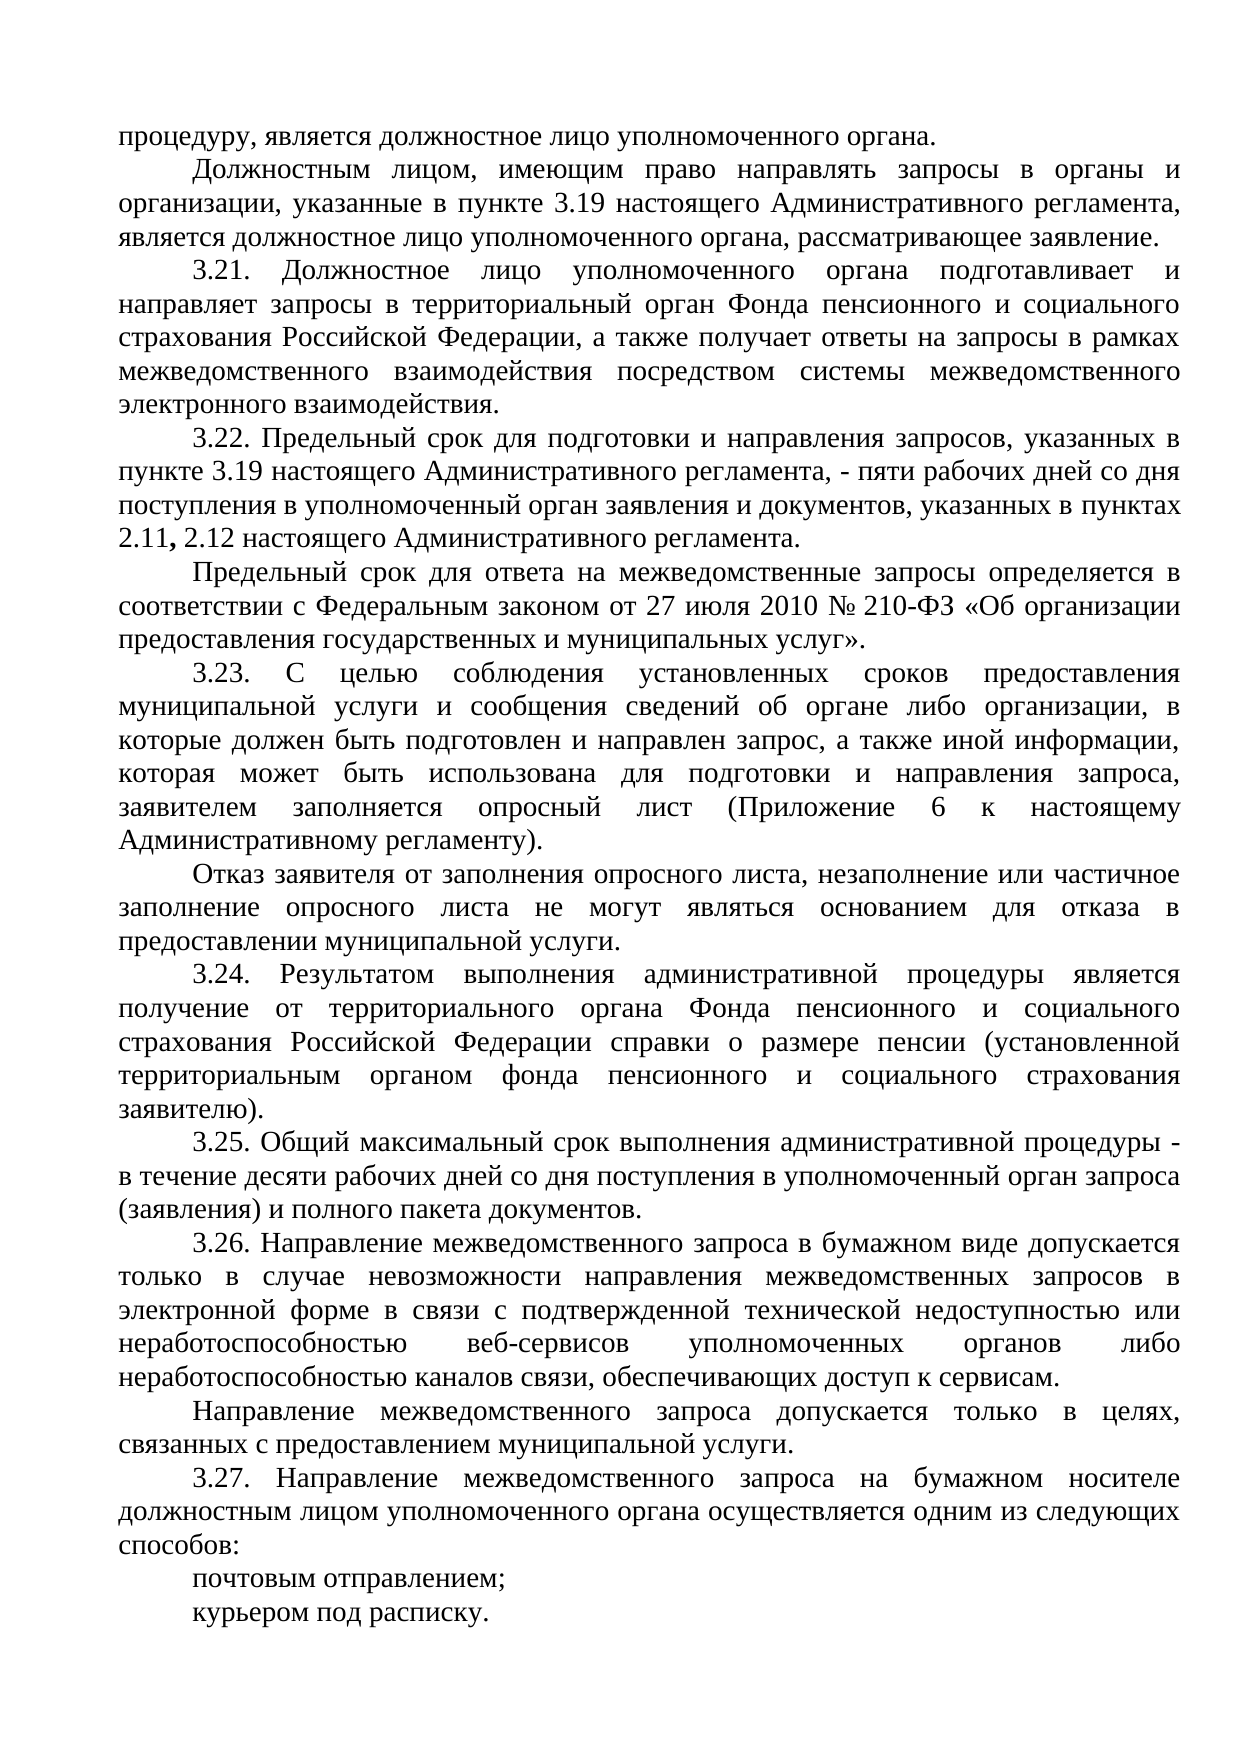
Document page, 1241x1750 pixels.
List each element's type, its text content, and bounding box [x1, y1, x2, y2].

text почтовым отправлением; [118, 1560, 1181, 1594]
text 3.23. С целью соблюдения установленных сроков предоставления муниципальной услуги и сообщения сведений об органе либо организации, в которые должен быть подготовлен и направлен запрос, а также иной информации, которая может быть использована для подготовки и направления запроса, заявителем заполняется опросный лист (Приложение 6 к настоящему Административному регламенту). [118, 655, 1181, 856]
text 3.25. Общий максимальный срок выполнения административной процедуры - в течение десяти рабочих дней со дня поступления в уполномоченный орган запроса (заявления) и полного пакета документов. [118, 1124, 1181, 1225]
text Предельный срок для ответа на межведомственные запросы определяется в соответствии с Федеральным законом от 27 июля 2010 № 210-ФЗ «Об организации предоставления государственных и муниципальных услуг». [118, 554, 1181, 655]
text Отказ заявителя от заполнения опросного листа, незаполнение или частичное заполнение опросного листа не могут являться основанием для отказа в предоставлении муниципальной услуги. [118, 856, 1181, 957]
text 3.22. Предельный срок для подготовки и направления запросов, указанных в пункте 3.19 настоящего Административного регламента, - пяти рабочих дней со дня поступления в уполномоченный орган заявления и документов, указанных в пунктах 2.11, 2.12 настоящего Административного регламента. [118, 420, 1181, 554]
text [118, 118, 1181, 152]
text Должностным лицом, имеющим право направлять запросы в органы и организации, указанные в пункте 3.19 настоящего Административного регламента, является должностное лицо уполномоченного органа, рассматривающее заявление. [118, 152, 1181, 252]
text 3.26. Направление межведомственного запроса в бумажном виде допускается только в случае невозможности направления межведомственных запросов в электронной форме в связи с подтвержденной технической недоступностью или неработоспособностью веб-сервисов уполномоченных органов либо неработоспособностью каналов связи, обеспечивающих доступ к сервисам. [118, 1225, 1181, 1393]
text курьером под расписку. [118, 1594, 1181, 1627]
text 3.24. Результатом выполнения административной процедуры является получение от территориального органа Фонда пенсионного и социального страхования Российской Федерации справки о размере пенсии (установленной территориальным органом фонда пенсионного и социального страхования заявителю). [118, 957, 1181, 1124]
text Направление межведомственного запроса допускается только в целях, связанных с предоставлением муниципальной услуги. [118, 1393, 1181, 1460]
text 3.27. Направление межведомственного запроса на бумажном носителе должностным лицом уполномоченного органа осуществляется одним из следующих способов: [118, 1460, 1181, 1560]
text 3.21. Должностное лицо уполномоченного органа подготавливает и направляет запросы в территориальный орган Фонда пенсионного и социального страхования Российской Федерации, а также получает ответы на запросы в рамках межведомственного взаимодействия посредством системы межведомственного электронного взаимодействия. [118, 252, 1181, 420]
